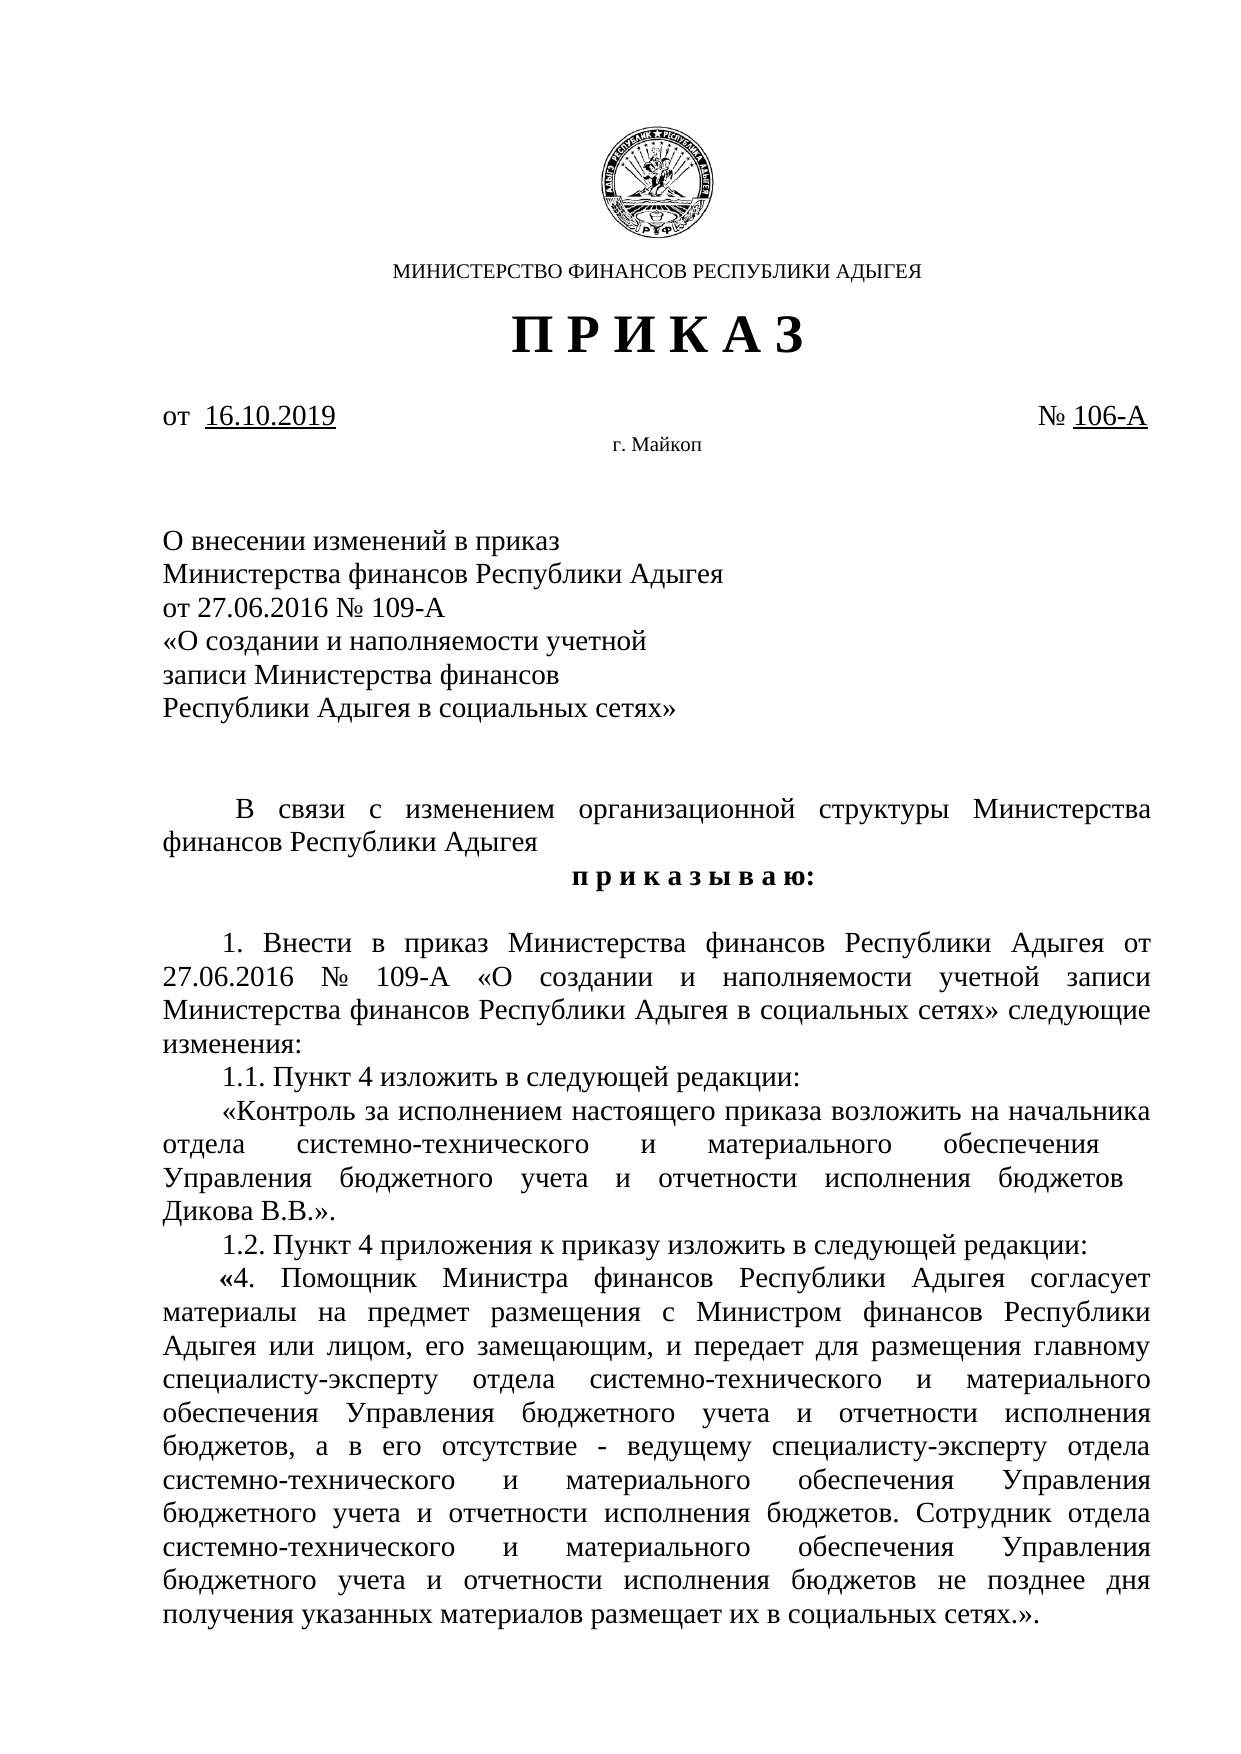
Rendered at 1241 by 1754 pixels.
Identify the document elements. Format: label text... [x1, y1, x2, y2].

text записи Министерства финансов [162, 657, 1152, 690]
title 1.2. Пункт 4 приложения к приказу изложить в следующей редакции: [162, 1227, 1152, 1261]
text п р и к а з ы в а ю: [162, 858, 1152, 892]
text Министерства финансов Республики Адыгея [162, 556, 1152, 590]
text «О создании и наполняемости учетной [162, 623, 1152, 657]
text от 27.06.2016 № 109-А [162, 590, 1152, 623]
text «4. Помощник Министра финансов Республики Адыгея согласует материалы на предмет размещения с Министром финансов Республики Адыгея или лицом, его замещающим, и передает для размещения главному специалисту-эксперту отдела системно-технического и материального обеспечения Управления бюджетного учета и отчетности исполнения бюджетов, а в его отсутствие - ведущему специалисту-эксперту отдела системно-технического и материального обеспечения Управления бюджетного учета и отчетности исполнения бюджетов. Сотрудник отдела системно-технического и материального обеспечения Управления бюджетного учета и отчетности исполнения бюджетов не позднее дня получения указанных материалов размещает их в социальных сетях.». [162, 1261, 1152, 1629]
text Республики Адыгея в социальных сетях» [162, 690, 1152, 724]
text В связи с изменением организационной структуры Министерства финансов Республики Адыгея [162, 791, 1152, 858]
text О внесении изменений в приказ [162, 523, 1152, 556]
text от 16.10.2019 № 106-А [162, 398, 1152, 432]
title 1.1. Пункт 4 изложить в следующей редакции: [162, 1059, 1152, 1093]
text г. Майкоп [162, 432, 1152, 456]
text МИНИСТЕРСТВО ФИНАНСОВ РЕСПУБЛИКИ АДЫГЕЯ [162, 259, 1152, 283]
subtitle П Р И К А З [162, 302, 1152, 364]
picture [599, 123, 715, 240]
title «Контроль за исполнением настоящего приказа возложить на начальника отдела системно-технического и материального обеспечения Управления бюджетного учета и отчетности исполнения бюджетов Дикова В.В.». [162, 1093, 1152, 1227]
text 1. Внести в приказ Министерства финансов Республики Адыгея от 27.06.2016 № 109-А «О создании и наполняемости учетной записи Министерства финансов Республики Адыгея в социальных сетях» следующие изменения: [162, 925, 1152, 1059]
